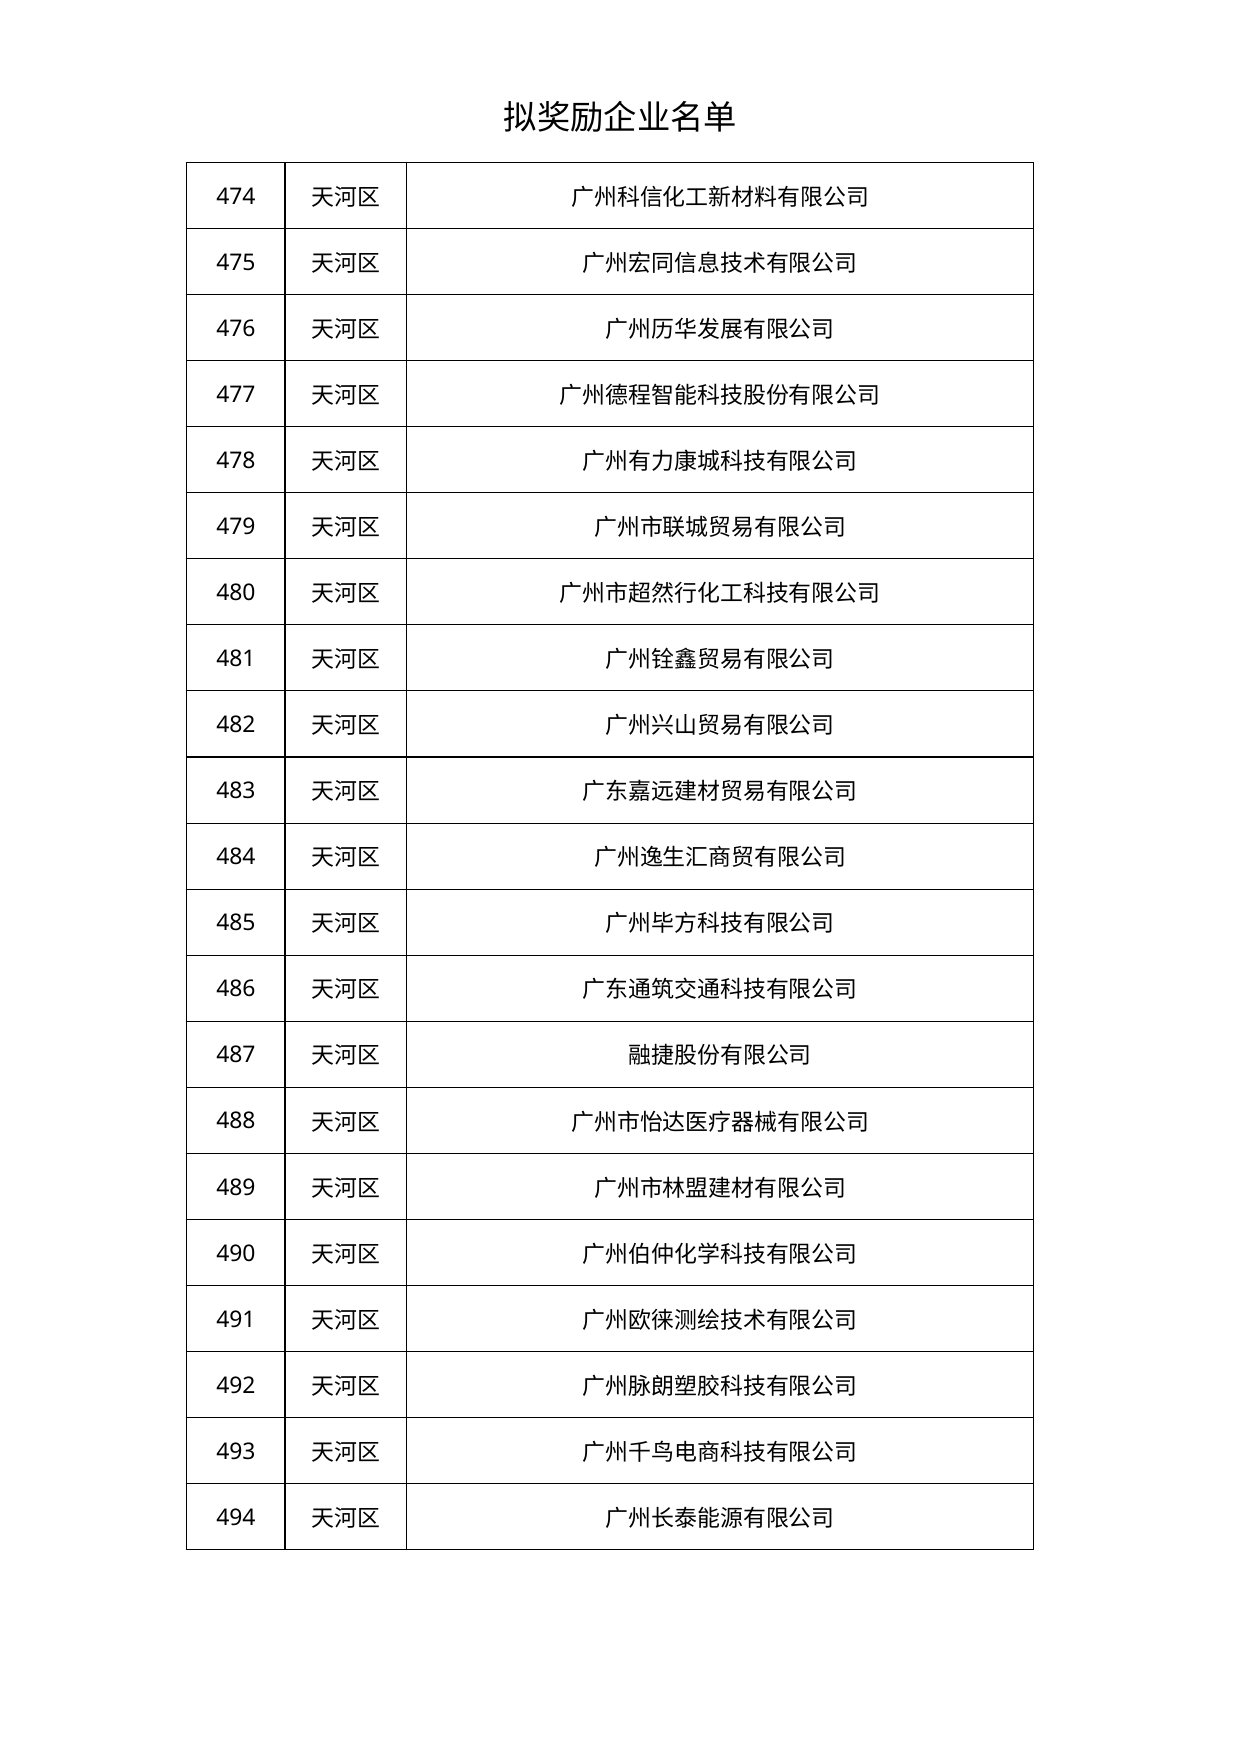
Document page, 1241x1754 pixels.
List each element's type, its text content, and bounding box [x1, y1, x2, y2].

table_cell 479 [187, 493, 284, 558]
table_cell 广州伯仲化学科技有限公司 [407, 1220, 1033, 1285]
table_cell 481 [187, 625, 284, 690]
table_cell 478 [187, 427, 284, 492]
table_cell 天河区 [286, 1286, 406, 1351]
table_cell 天河区 [286, 1154, 406, 1219]
table_cell 广州宏同信息技术有限公司 [407, 229, 1033, 294]
table_cell 广州市超然行化工科技有限公司 [407, 559, 1033, 624]
table_cell 天河区 [286, 229, 406, 294]
table_cell 480 [187, 559, 284, 624]
table_cell 广东通筑交通科技有限公司 [407, 956, 1033, 1021]
table_cell 491 [187, 1286, 284, 1351]
table_cell 融捷股份有限公司 [407, 1022, 1033, 1087]
table_cell 天河区 [286, 956, 406, 1021]
table_cell 485 [187, 890, 284, 954]
table_cell 475 [187, 229, 284, 294]
table_cell 474 [187, 163, 284, 228]
table_cell 广州市林盟建材有限公司 [407, 1154, 1033, 1219]
table_cell 494 [187, 1484, 284, 1549]
table_cell 广州有力康城科技有限公司 [407, 427, 1033, 492]
table_cell 广东嘉远建材贸易有限公司 [407, 758, 1033, 822]
table_cell 天河区 [286, 625, 406, 690]
table_cell 487 [187, 1022, 284, 1087]
table_cell 广州铨鑫贸易有限公司 [407, 625, 1033, 690]
table_cell 天河区 [286, 1484, 406, 1549]
table_cell 广州市怡达医疗器械有限公司 [407, 1088, 1033, 1153]
table_cell 广州长泰能源有限公司 [407, 1484, 1033, 1549]
table_cell 天河区 [286, 824, 406, 888]
table_cell 492 [187, 1352, 284, 1417]
table_cell 天河区 [286, 758, 406, 822]
table_cell 483 [187, 758, 284, 822]
table_cell 广州市联城贸易有限公司 [407, 493, 1033, 558]
table_cell 489 [187, 1154, 284, 1219]
table_cell 广州德程智能科技股份有限公司 [407, 361, 1033, 426]
table_cell 天河区 [286, 427, 406, 492]
table_cell 广州科信化工新材料有限公司 [407, 163, 1033, 228]
table_cell 广州千鸟电商科技有限公司 [407, 1418, 1033, 1483]
table_cell 天河区 [286, 1022, 406, 1087]
table_cell 天河区 [286, 1220, 406, 1285]
table_cell 490 [187, 1220, 284, 1285]
table_cell 488 [187, 1088, 284, 1153]
table_cell 广州脉朗塑胶科技有限公司 [407, 1352, 1033, 1417]
table_cell 天河区 [286, 361, 406, 426]
table_cell 天河区 [286, 163, 406, 228]
table_cell 天河区 [286, 1088, 406, 1153]
table_cell 486 [187, 956, 284, 1021]
table_cell 广州欧徕测绘技术有限公司 [407, 1286, 1033, 1351]
table_cell 482 [187, 691, 284, 756]
table_cell 天河区 [286, 1352, 406, 1417]
table_cell 493 [187, 1418, 284, 1483]
table_cell 484 [187, 824, 284, 888]
table_cell 天河区 [286, 559, 406, 624]
table_cell 广州毕方科技有限公司 [407, 890, 1033, 954]
table_cell 广州历华发展有限公司 [407, 295, 1033, 360]
table_cell 广州逸生汇商贸有限公司 [407, 824, 1033, 888]
table_cell 天河区 [286, 295, 406, 360]
table_cell 天河区 [286, 1418, 406, 1483]
table_cell 广州兴山贸易有限公司 [407, 691, 1033, 756]
table_cell 476 [187, 295, 284, 360]
table_cell 天河区 [286, 493, 406, 558]
table_cell 477 [187, 361, 284, 426]
table_cell 天河区 [286, 691, 406, 756]
table_cell 天河区 [286, 890, 406, 954]
